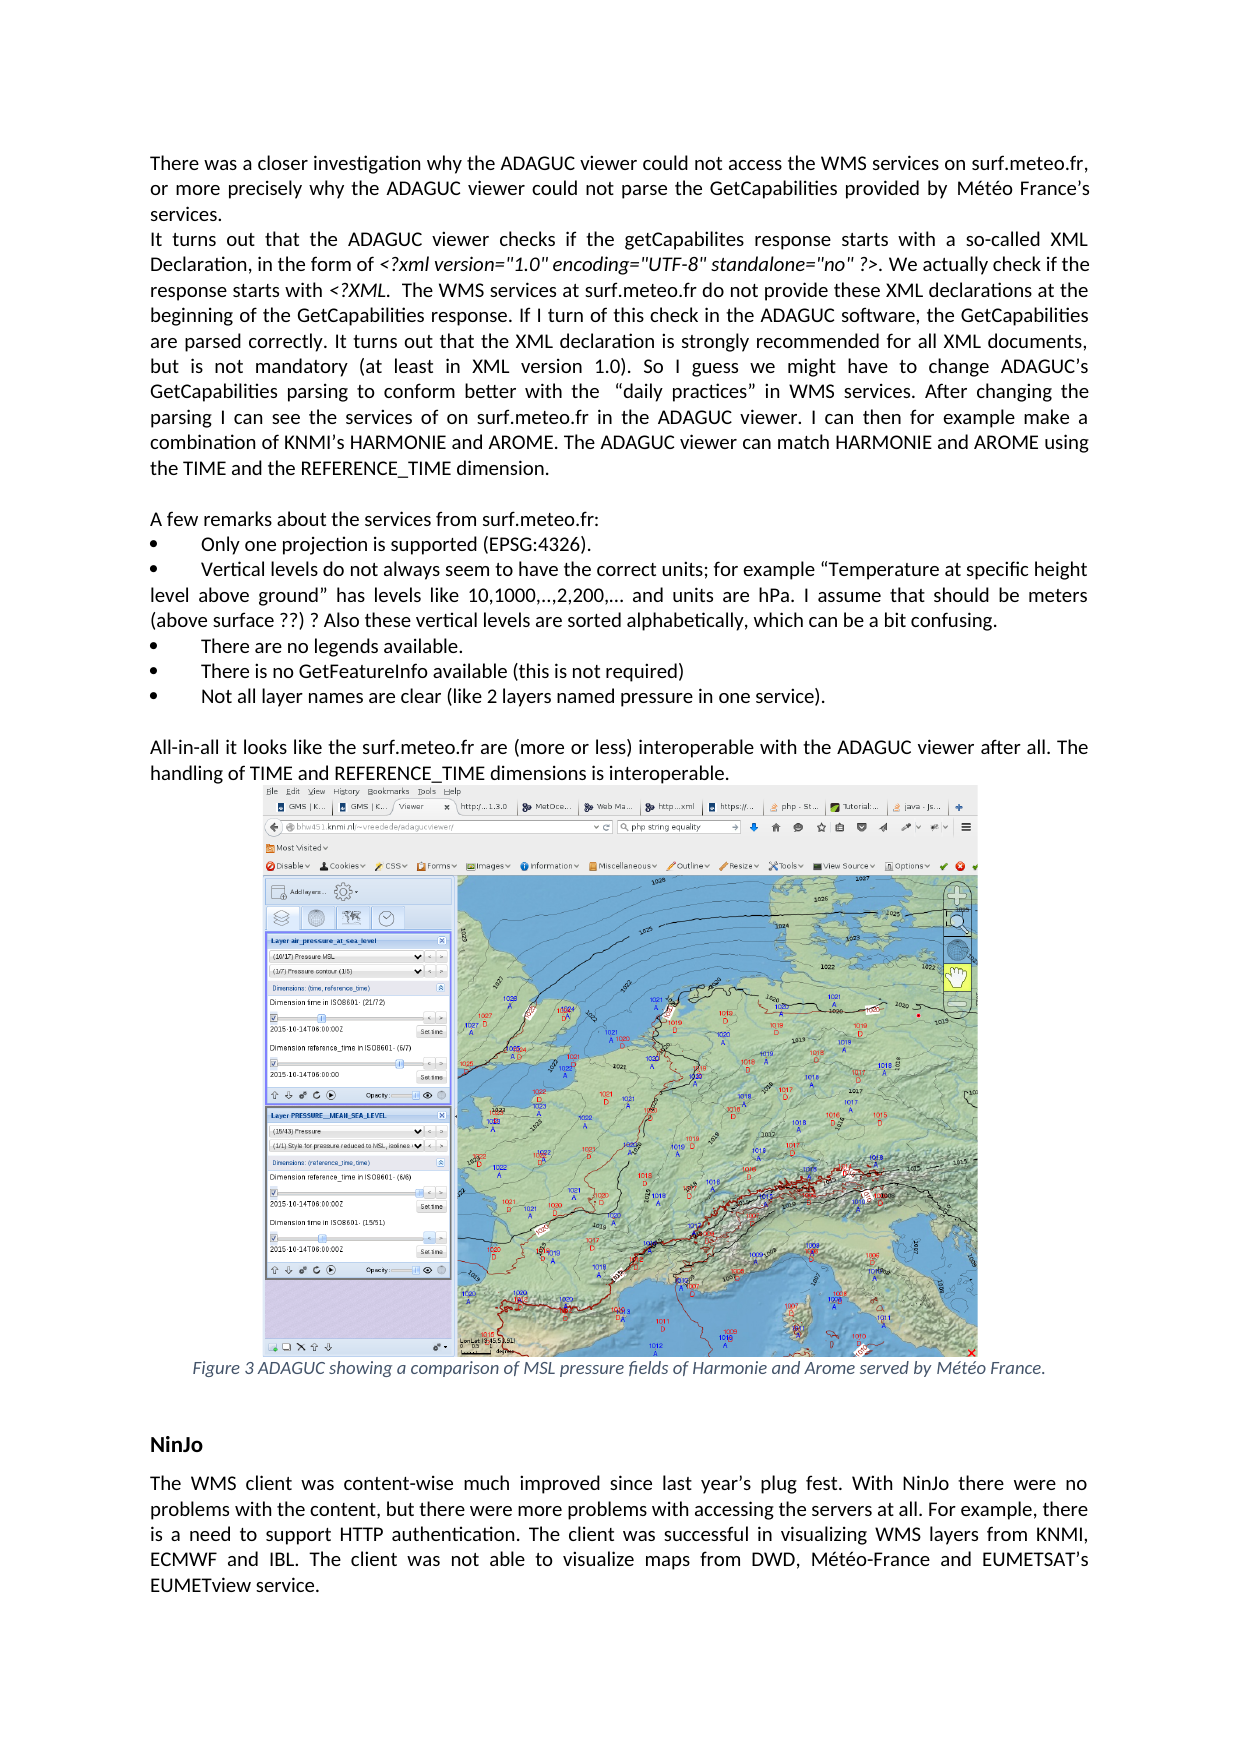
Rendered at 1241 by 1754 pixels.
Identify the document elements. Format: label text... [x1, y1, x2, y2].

text  Not all layer names are clear (like 2 layers named pressure in one service). [150, 684, 1090, 709]
text  There are no legends available. [150, 633, 1090, 658]
text  Only one projection is supported (EPSG:4326). [150, 531, 1090, 557]
text All-in-all it looks like the surf.meteo.fr are (more or less) interoperable with the ADAGUC viewer after all. The handling of TIME and REFERENCE_TIME dimensions is interoperable. [150, 734, 1090, 785]
subtitle NinJo [150, 1430, 1090, 1458]
picture [262, 785, 978, 1357]
text A few remarks about the services from surf.meteo.fr: [150, 506, 1090, 531]
text  There is no GetFeatureInfo available (this is not required) [150, 658, 1090, 684]
text  Vertical levels do not always seem to have the correct units; for example “Temperature at specific height level above ground” has levels like 10,1000,..,2,200,… and units are hPa. I assume that should be meters (above surface ??) ? Also these vertical levels are sorted alphabetically, which can be a bit confusing. [150, 557, 1090, 633]
text There was a closer investigation why the ADAGUC viewer could not access the WMS services on surf.meteo.fr, or more precisely why the ADAGUC viewer could not parse the GetCapabilities provided by Météo France’s services. [150, 150, 1090, 226]
text The WMS client was content-wise much improved since last year’s plug fest. With NinJo there were no problems with the content, but there were more problems with accessing the servers at all. For example, there is a need to support HTTP authentication. The client was successful in visualizing WMS layers from KNMI, ECMWF and IBL. The client was not able to visualize maps from DWD, Météo-France and EUMETSAT’s EUMETview service. [150, 1470, 1090, 1597]
text It turns out that the ADAGUC viewer checks if the getCapabilites response starts with a so-called XML Declaration, in the form of <?xml version="1.0" encoding="UTF-8" standalone="no" ?>. We actually check if the response starts with <?XML. The WMS services at surf.meteo.fr do not provide these XML declarations at the beginning of the GetCapabilities response. If I turn of this check in the ADAGUC software, the GetCapabilities are parsed correctly. It turns out that the XML declaration is strongly recommended for all XML documents, but is not mandatory (at least in XML version 1.0). So I guess we might have to change ADAGUC’s GetCapabilities parsing to conform better with the “daily practices” in WMS services. After changing the parsing I can see the services of on surf.meteo.fr in the ADAGUC viewer. I can then for example make a combination of KNMI’s HARMONIE and AROME. The ADAGUC viewer can match HARMONIE and AROME using the TIME and the REFERENCE_TIME dimension. [150, 226, 1090, 480]
